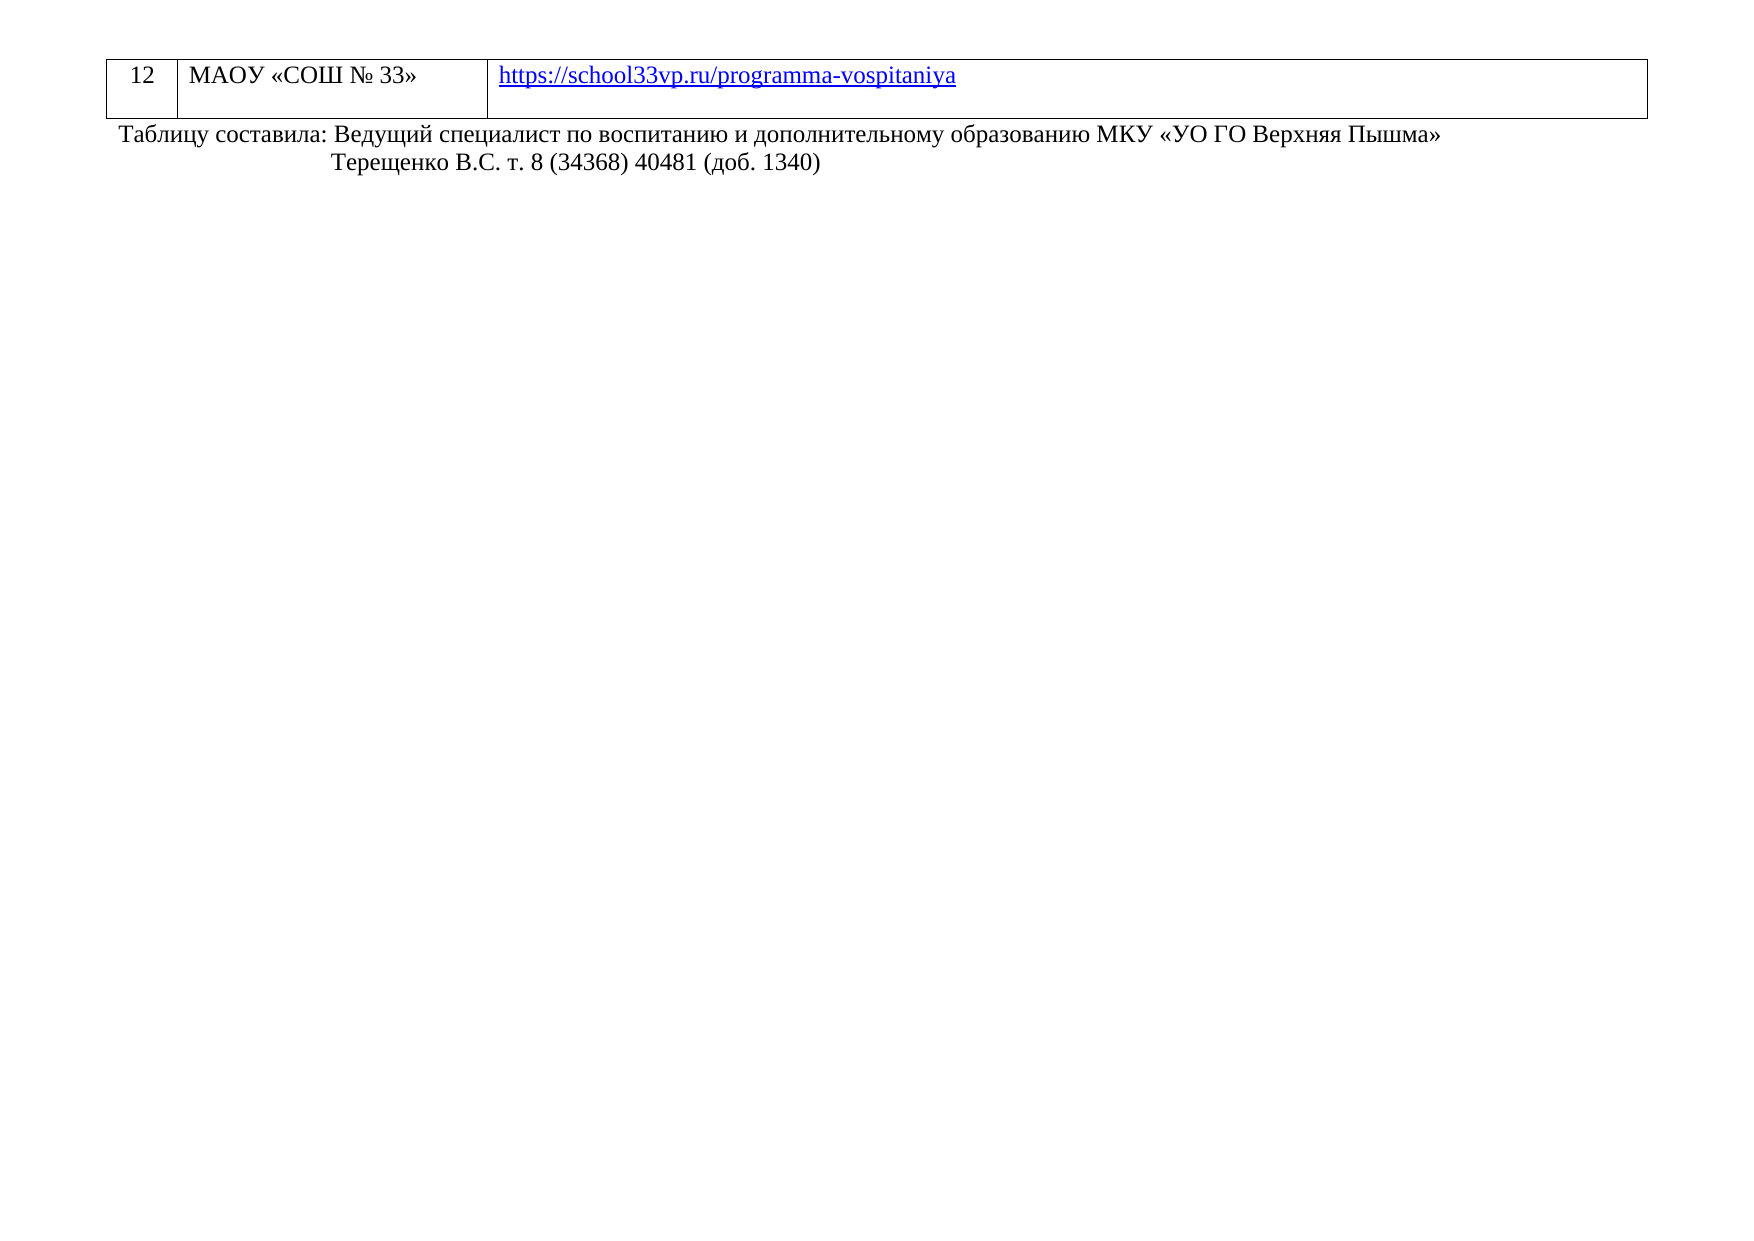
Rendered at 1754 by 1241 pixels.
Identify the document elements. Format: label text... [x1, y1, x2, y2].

text Таблицу составила: Ведущий специалист по воспитанию и дополнительному образованию МКУ «УО ГО Верхняя Пышма» [118, 119, 1636, 147]
text Терещенко В.С. т. 8 (34368) 40481 (доб. 1340) [118, 147, 1636, 176]
table_cell МАОУ «СОШ № 33» [178, 60, 487, 118]
table_cell https://school33vp.ru/programma-vospitaniya [488, 60, 1647, 118]
table_cell 12 [107, 60, 177, 118]
